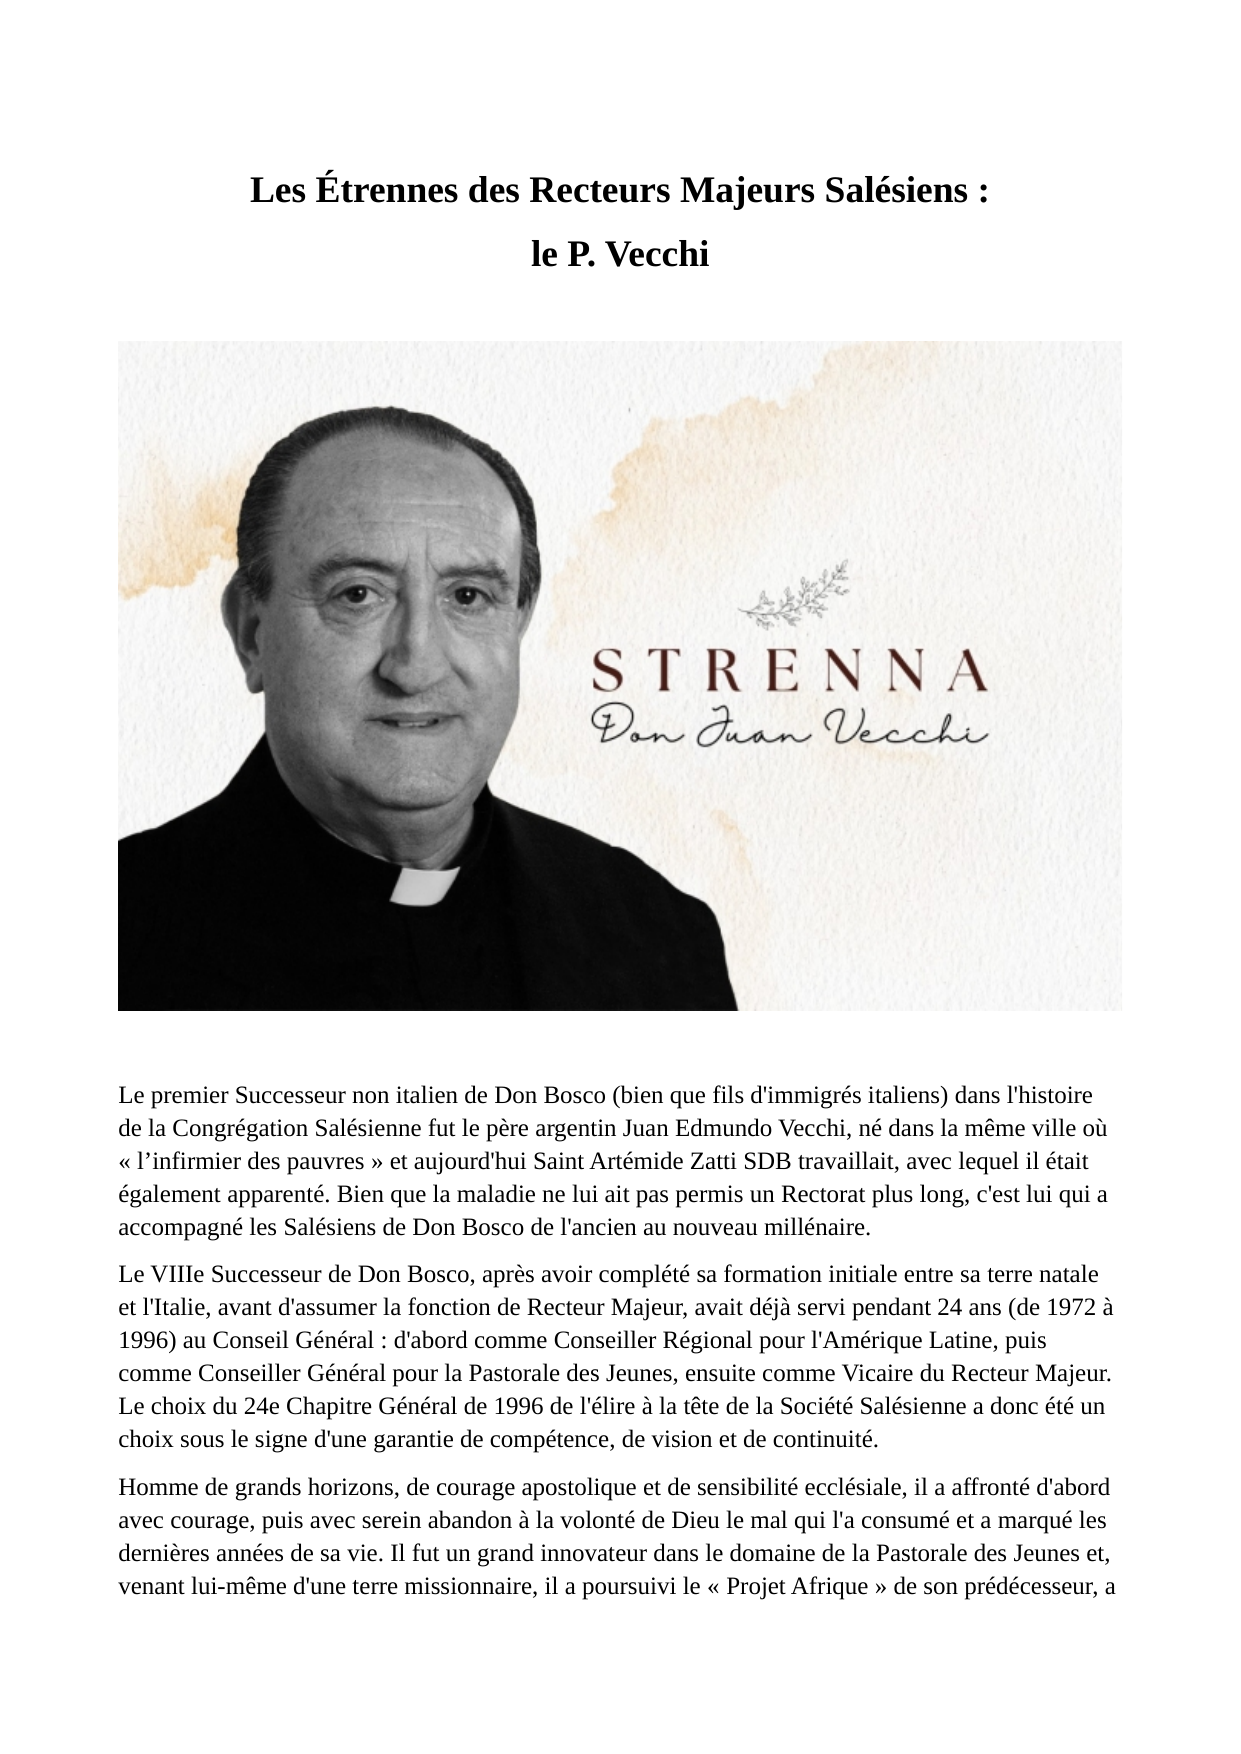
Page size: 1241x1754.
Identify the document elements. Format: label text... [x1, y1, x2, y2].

text Le premier Successeur non italien de Don Bosco (bien que fils d'immigrés italiens) dans l'histoire de la Congrégation Salésienne fut le père argentin Juan Edmundo Vecchi, né dans la même ville où « l’infirmier des pauvres » et aujourd'hui Saint Artémide Zatti SDB travaillait, avec lequel il était également apparenté. Bien que la maladie ne lui ait pas permis un Rectorat plus long, c'est lui qui a accompagné les Salésiens de Don Bosco de l'ancien au nouveau millénaire. [118, 1080, 1122, 1241]
picture [118, 341, 1123, 1011]
subtitle Les Étrennes des Recteurs Majeurs Salésiens : [118, 168, 1122, 211]
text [118, 1472, 1122, 1600]
text Le VIIIe Successeur de Don Bosco, après avoir complété sa formation initiale entre sa terre natale et l'Italie, avant d'assumer la fonction de Recteur Majeur, avait déjà servi pendant 24 ans (de 1972 à 1996) au Conseil Général : d'abord comme Conseiller Régional pour l'Amérique Latine, puis comme Conseiller Général pour la Pastorale des Jeunes, ensuite comme Vicaire du Recteur Majeur. Le choix du 24e Chapitre Général de 1996 de l'élire à la tête de la Société Salésienne a donc été un choix sous le signe d'une garantie de compétence, de vision et de continuité. [118, 1259, 1122, 1453]
subtitle le P. Vecchi [118, 232, 1122, 275]
